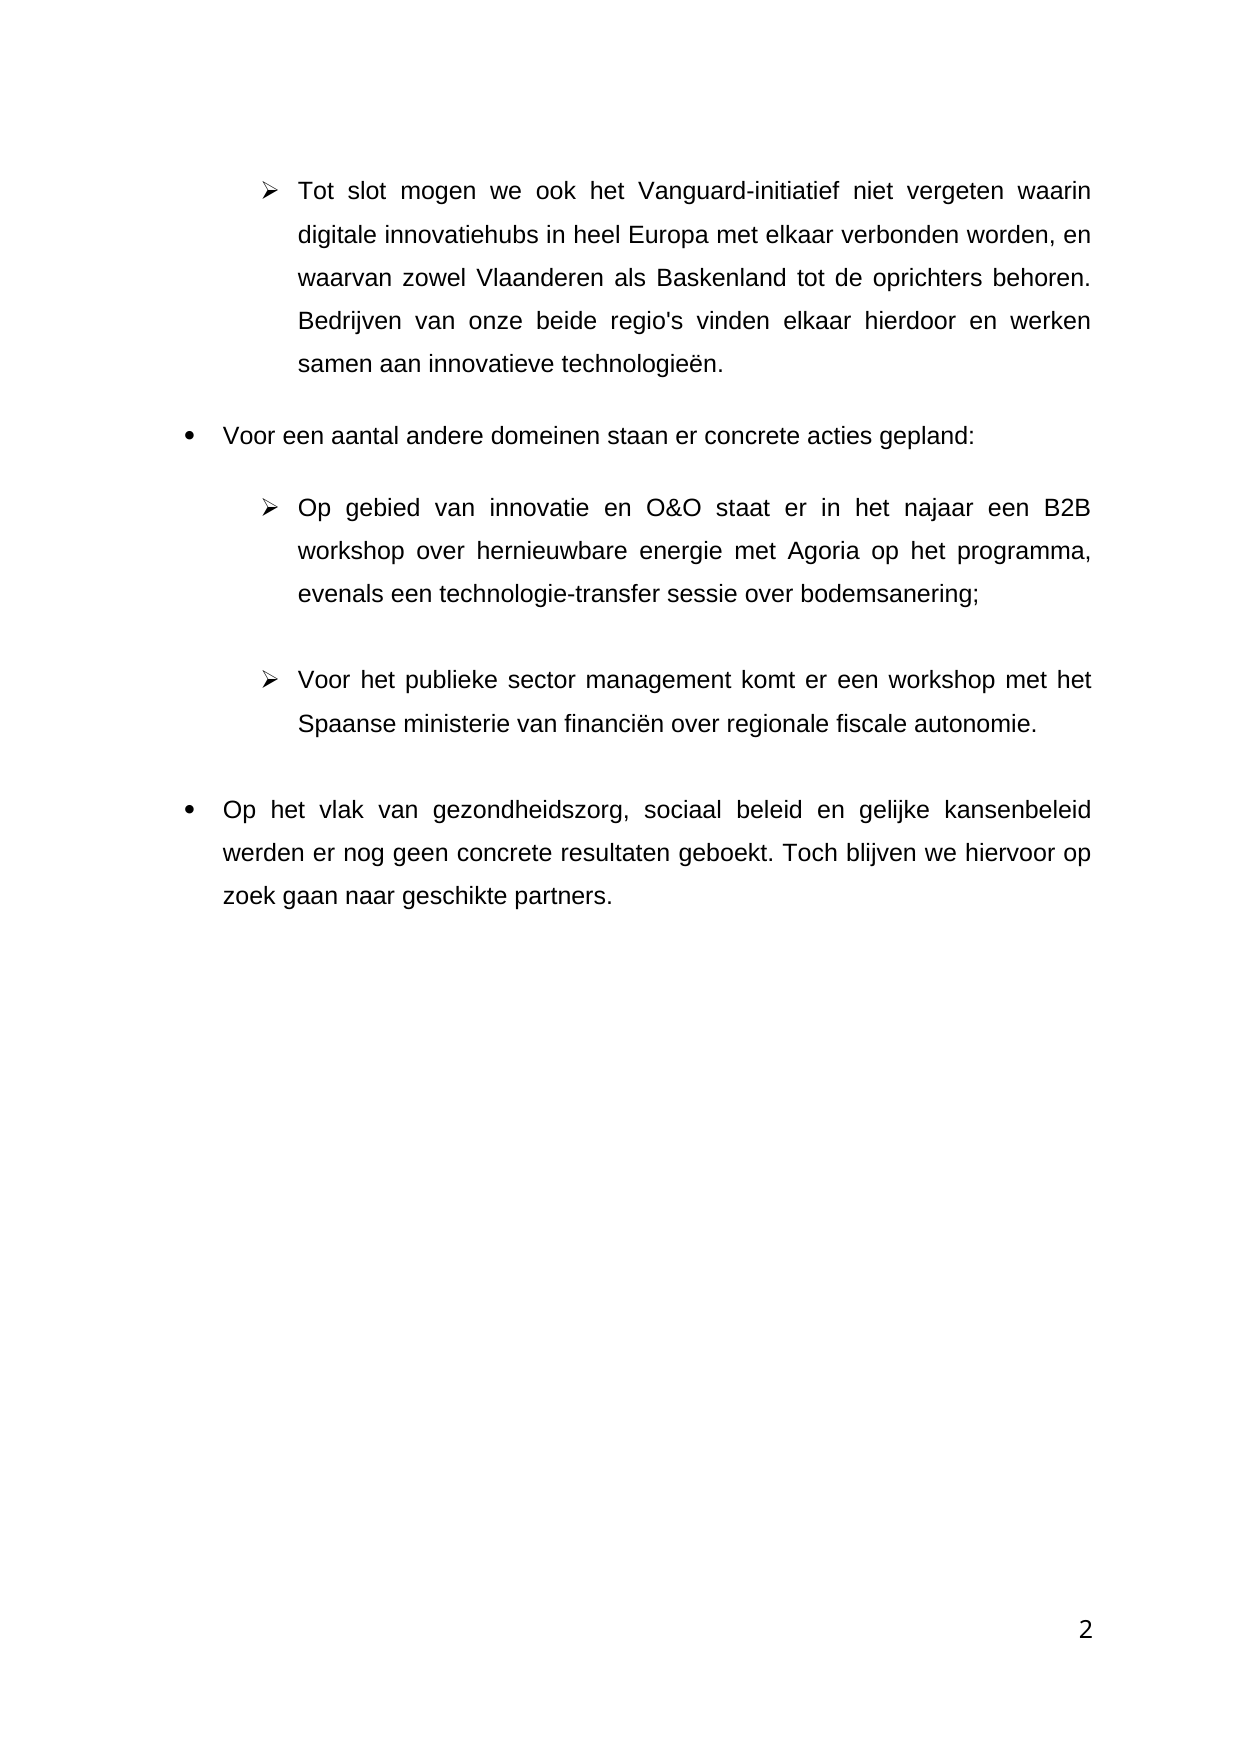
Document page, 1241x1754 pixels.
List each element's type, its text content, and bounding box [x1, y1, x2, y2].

list Op gebied van innovatie en O&O staat er in het najaar een B2B workshop over hernieuwbare energie met Agoria op het programma, evenals een technologie-transfer sessie over bodemsanering; [260, 493, 1093, 608]
list Op het vlak van gezondheidszorg, sociaal beleid en gelijke kansenbeleid werden er nog geen concrete resultaten geboekt. Toch blijven we hiervoor op zoek gaan naar geschikte partners. [185, 795, 1093, 910]
list Voor een aantal andere domeinen staan er concrete acties gepland: [185, 421, 1093, 450]
list Voor het publieke sector management komt er een workshop met het Spaanse ministerie van financiën over regionale fiscale autonomie. [260, 665, 1093, 737]
list Tot slot mogen we ook het Vanguard-initiatief niet vergeten waarin digitale innovatiehubs in heel Europa met elkaar verbonden worden, en waarvan zowel Vlaanderen als Baskenland tot de oprichters behoren. Bedrijven van onze beide regio's vinden elkaar hierdoor en werken samen aan innovatieve technologieën. [260, 176, 1093, 378]
